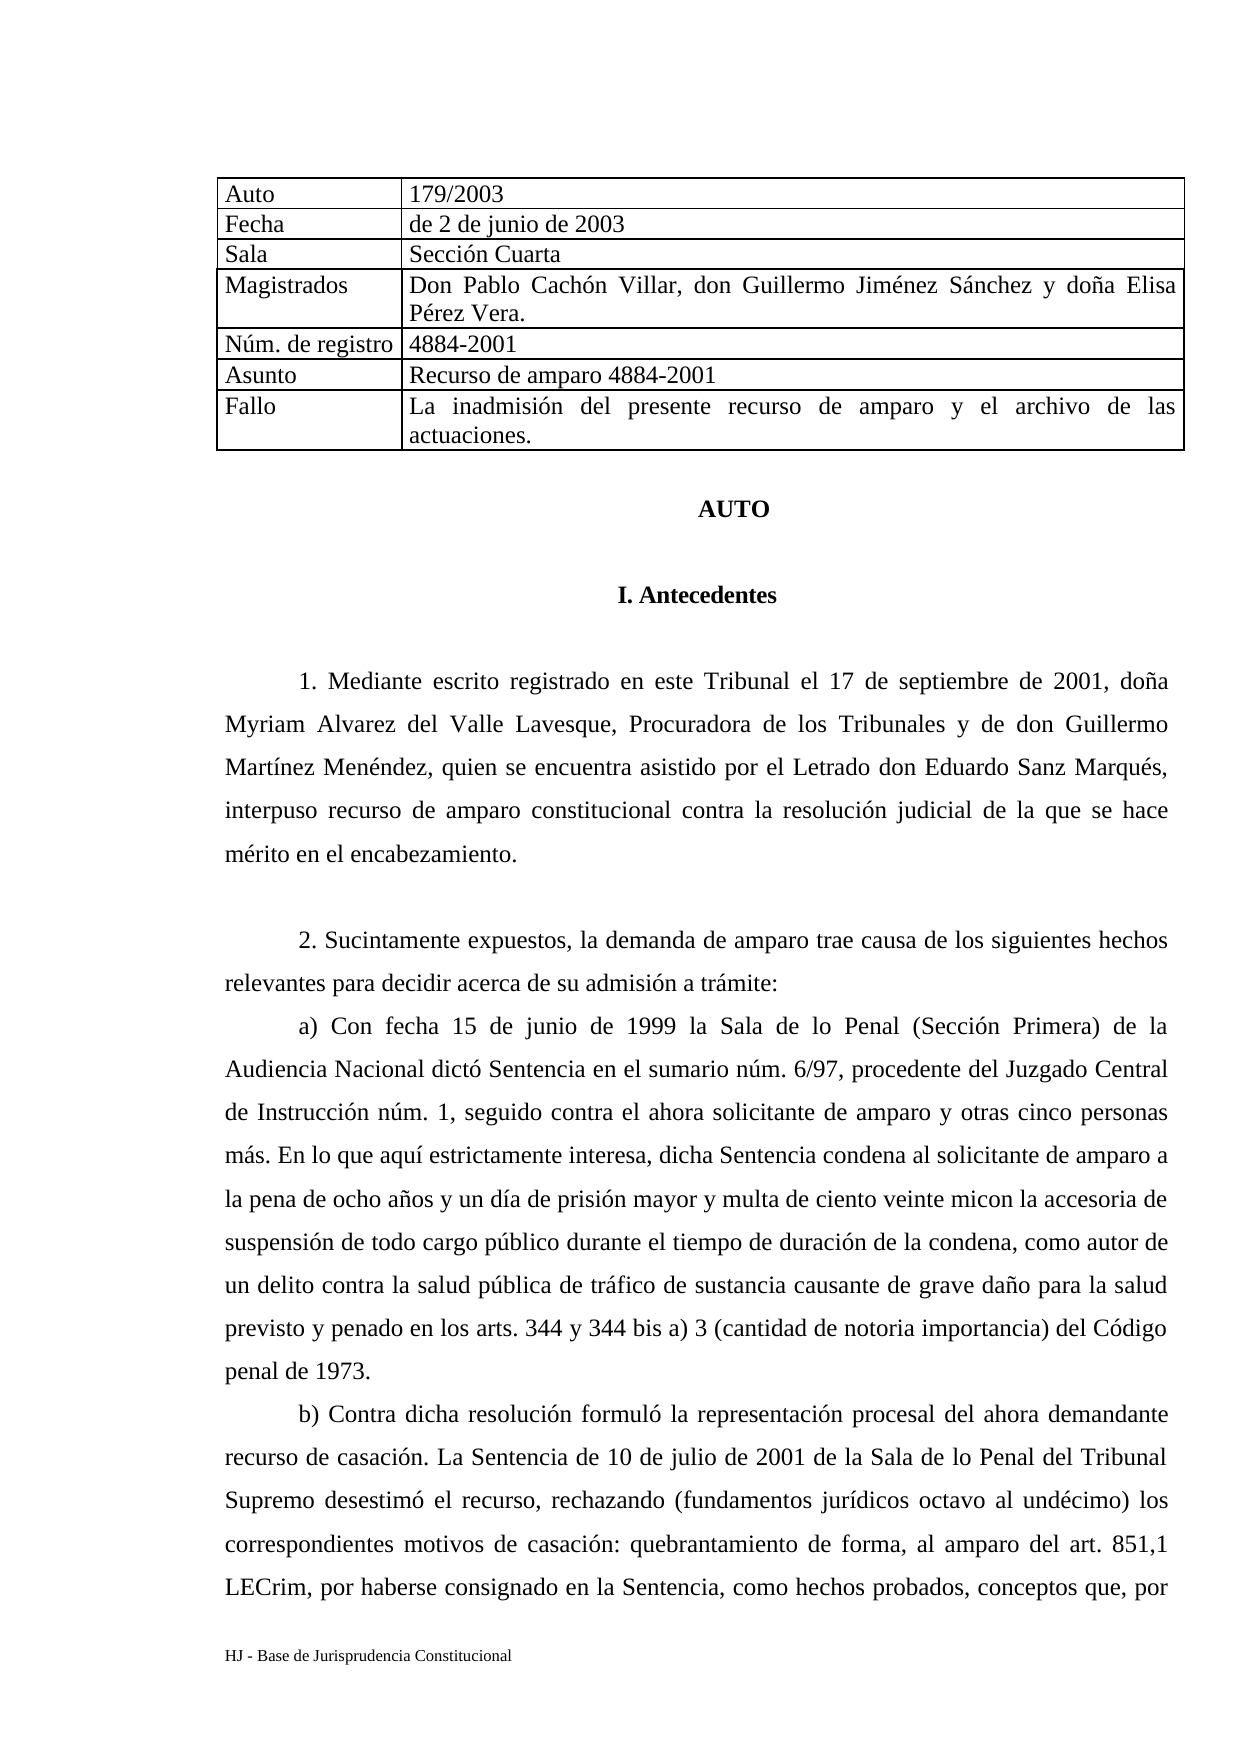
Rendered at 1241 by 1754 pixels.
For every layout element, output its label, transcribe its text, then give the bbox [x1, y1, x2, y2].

text I. Antecedentes [224, 580, 1169, 609]
table_cell Magistrados [218, 270, 401, 327]
table_cell Fallo [218, 391, 401, 448]
table_cell Sección Cuarta [402, 240, 1184, 268]
table_header Auto [218, 179, 401, 207]
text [224, 1399, 1169, 1601]
table_cell La inadmisión del presente recurso de amparo y el archivo de las actuaciones. [403, 391, 1183, 448]
text 1. Mediante escrito registrado en este Tribunal el 17 de septiembre de 2001, doña Myriam Alvarez del Valle Lavesque, Procuradora de los Tribunales y de don Guillermo Martínez Menéndez, quien se encuentra asistido por el Letrado don Eduardo Sanz Marqués, interpuso recurso de amparo constitucional contra la resolución judicial de la que se hace mérito en el encabezamiento. [224, 666, 1169, 867]
table_cell Don Pablo Cachón Villar, don Guillermo Jiménez Sánchez y doña Elisa Pérez Vera. [403, 270, 1183, 327]
table_cell Sala [218, 240, 401, 268]
text a) Con fecha 15 de junio de 1999 la Sala de lo Penal (Sección Primera) de la Audiencia Nacional dictó Sentencia en el sumario núm. 6/97, procedente del Juzgado Central de Instrucción núm. 1, seguido contra el ahora solicitante de amparo y otras cinco personas más. En lo que aquí estrictamente interesa, dicha Sentencia condena al solicitante de amparo a la pena de ocho años y un día de prisión mayor y multa de ciento veinte micon la accesoria de suspensión de todo cargo público durante el tiempo de duración de la condena, como autor de un delito contra la salud pública de tráfico de sustancia causante de grave daño para la salud previsto y penado en los arts. 344 y 344 bis a) 3 (cantidad de notoria importancia) del Código penal de 1973. [224, 1011, 1169, 1385]
table_cell Recurso de amparo 4884-2001 [403, 360, 1183, 389]
table_cell Núm. de registro [218, 329, 401, 358]
table_header 179/2003 [402, 179, 1184, 207]
table_cell Asunto [218, 360, 401, 389]
text AUTO [224, 494, 1169, 522]
text 2. Sucintamente expuestos, la demanda de amparo trae causa de los siguientes hechos relevantes para decidir acerca de su admisión a trámite: [224, 925, 1169, 997]
table_cell de 2 de junio de 2003 [402, 209, 1184, 238]
table_cell 4884-2001 [403, 329, 1183, 358]
table_cell Fecha [218, 209, 401, 238]
